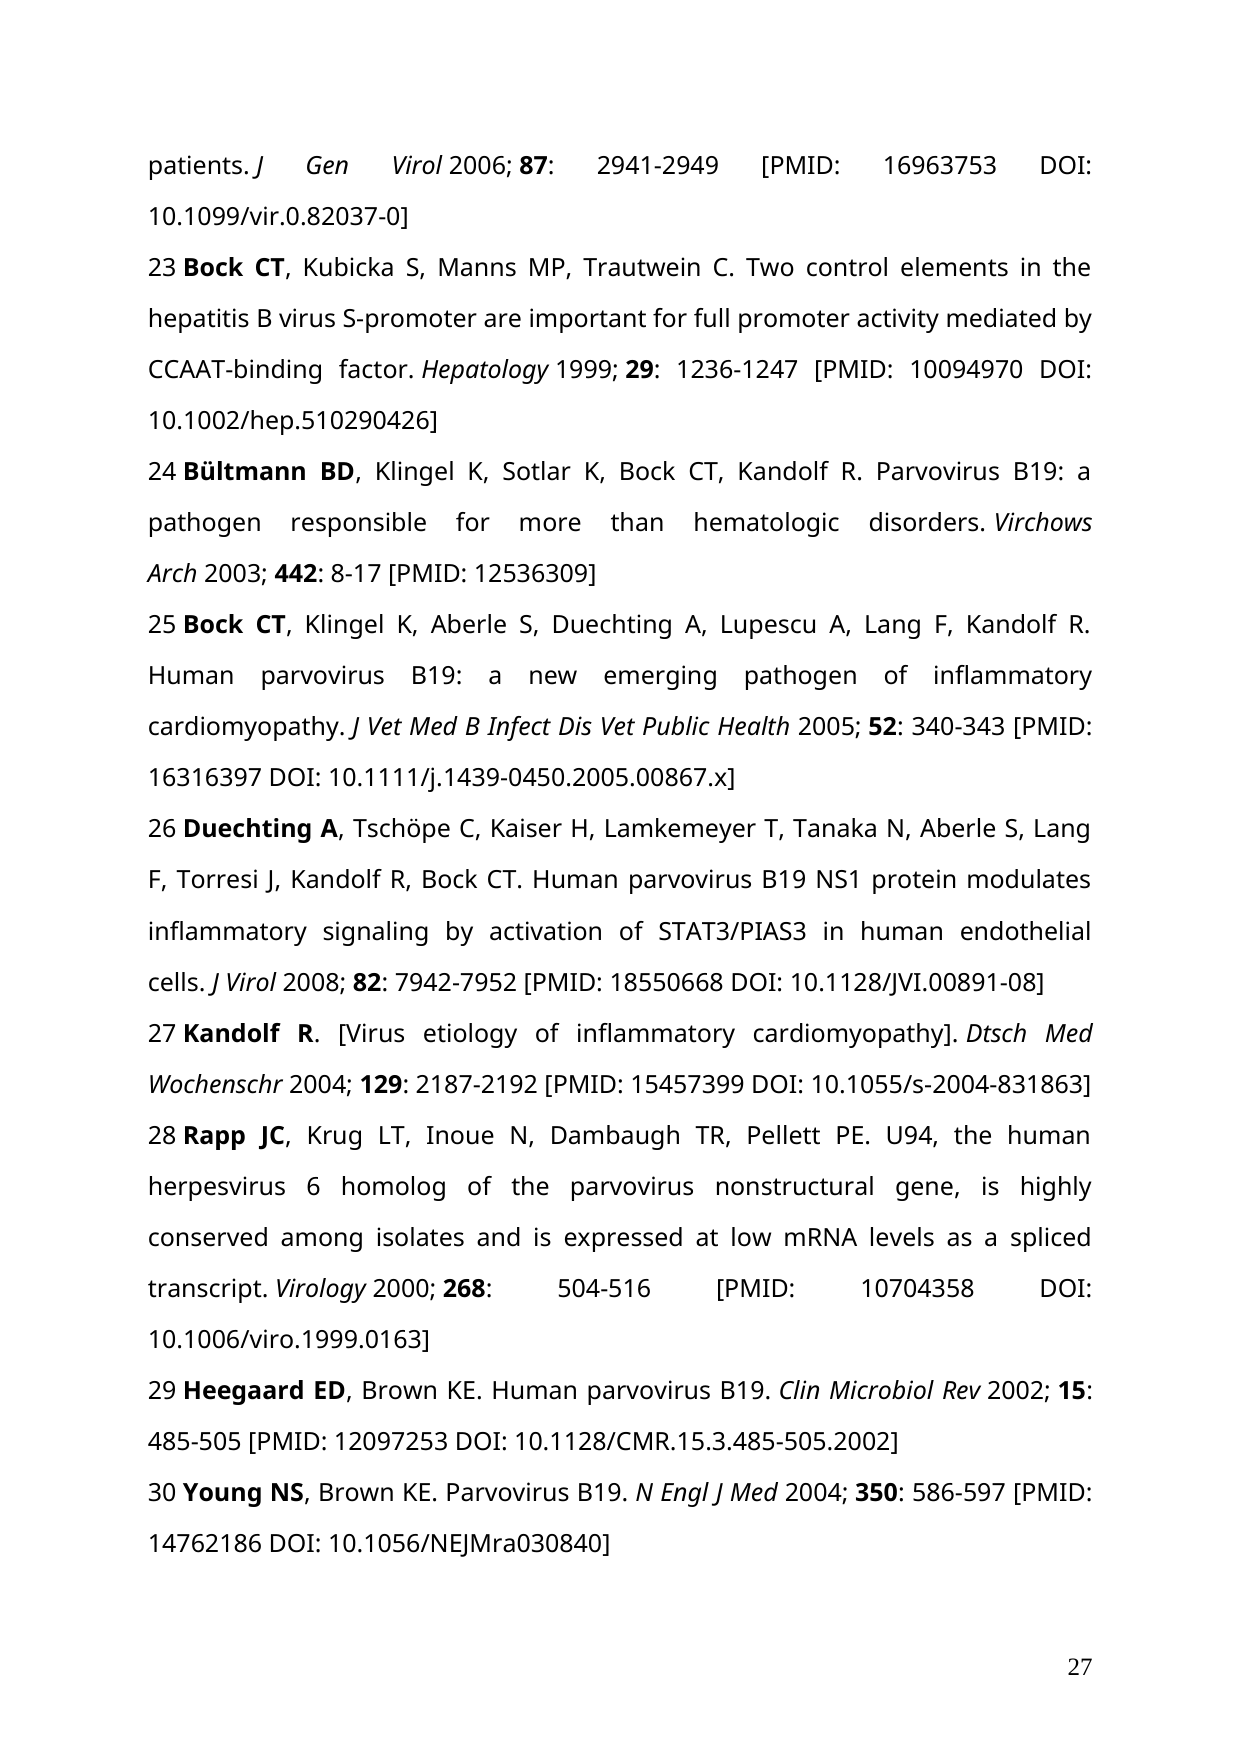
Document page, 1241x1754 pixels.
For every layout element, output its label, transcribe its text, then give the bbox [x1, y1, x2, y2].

text 29 Heegaard ED, Brown KE. Human parvovirus B19. Clin Microbiol Rev 2002; 15: 485-505 [PMID: 12097253 DOI: 10.1128/CMR.15.3.485-505.2002] [148, 1373, 1093, 1458]
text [148, 148, 1093, 233]
text 30 Young NS, Brown KE. Parvovirus B19. N Engl J Med 2004; 350: 586-597 [PMID: 14762186 DOI: 10.1056/NEJMra030840] [148, 1475, 1093, 1560]
text 25 Bock CT, Klingel K, Aberle S, Duechting A, Lupescu A, Lang F, Kandolf R. Human parvovirus B19: a new emerging pathogen of inflammatory cardiomyopathy. J Vet Med B Infect Dis Vet Public Health 2005; 52: 340-343 [PMID: 16316397 DOI: 10.1111/j.1439-0450.2005.00867.x] [148, 607, 1093, 794]
text 23 Bock CT, Kubicka S, Manns MP, Trautwein C. Two control elements in the hepatitis B virus S-promoter are important for full promoter activity mediated by CCAAT-binding factor. Hepatology 1999; 29: 1236-1247 [PMID: 10094970 DOI: 10.1002/hep.510290426] [148, 250, 1093, 437]
text 27 Kandolf R. [Virus etiology of inflammatory cardiomyopathy]. Dtsch Med Wochenschr 2004; 129: 2187-2192 [PMID: 15457399 DOI: 10.1055/s-2004-831863] [148, 1015, 1093, 1100]
text 24 Bültmann BD, Klingel K, Sotlar K, Bock CT, Kandolf R. Parvovirus B19: a pathogen responsible for more than hematologic disorders. Virchows Arch 2003; 442: 8-17 [PMID: 12536309] [148, 454, 1093, 590]
text 28 Rapp JC, Krug LT, Inoue N, Dambaugh TR, Pellett PE. U94, the human herpesvirus 6 homolog of the parvovirus nonstructural gene, is highly conserved among isolates and is expressed at low mRNA levels as a spliced transcript. Virology 2000; 268: 504-516 [PMID: 10704358 DOI: 10.1006/viro.1999.0163] [148, 1117, 1093, 1356]
text 26 Duechting A, Tschöpe C, Kaiser H, Lamkemeyer T, Tanaka N, Aberle S, Lang F, Torresi J, Kandolf R, Bock CT. Human parvovirus B19 NS1 protein modulates inflammatory signaling by activation of STAT3/PIAS3 in human endothelial cells. J Virol 2008; 82: 7942-7952 [PMID: 18550668 DOI: 10.1128/JVI.00891-08] [148, 811, 1093, 998]
